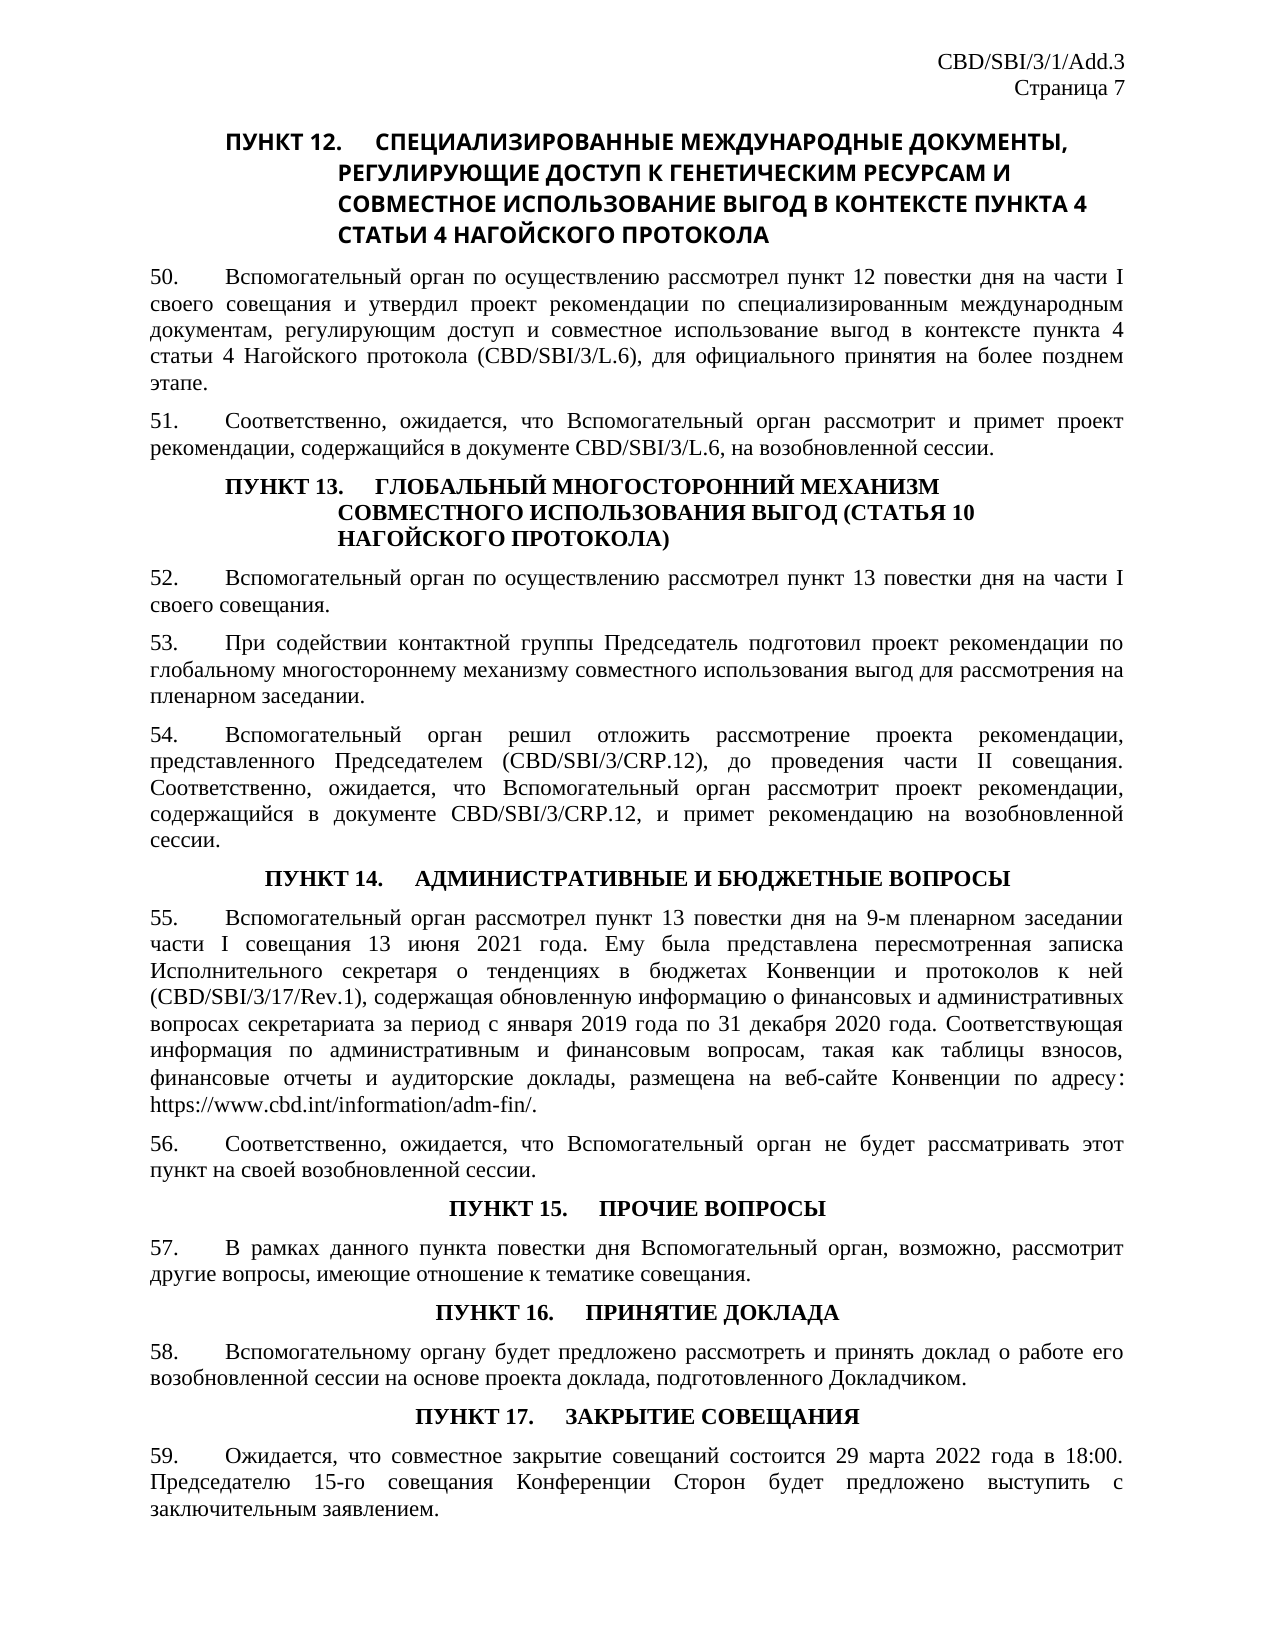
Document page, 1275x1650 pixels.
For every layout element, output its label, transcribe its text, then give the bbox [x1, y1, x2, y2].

subtitle Пункт 14. Административные и бюджетные вопросы [150, 865, 1125, 892]
list В рамках данного пункта повестки дня Вспомогательный орган, возможно, рассмотрит другие вопросы, имеющие отношение к тематике совещания. [150, 1234, 1125, 1287]
list Вспомогательному органу будет предложено рассмотреть и принять доклад о работе его возобновленной сессии на основе проекта доклада, подготовленного Докладчиком. [150, 1338, 1125, 1391]
subtitle Пункт 13. Глобальный многосторонний механизм совместного использования выгод (статья 10 Нагойского протокола) [225, 473, 1125, 552]
subtitle Пункт 12. Специализированные международные документы, регулирующие доступ к генетическим ресурсам и совместное использование выгод в контексте пункта 4 статьи 4 Нагойского протокола [225, 126, 1125, 251]
list При содействии контактной группы Председатель подготовил проект рекомендации по глобальному многостороннему механизму совместного использования выгод для рассмотрения на пленарном заседании. [150, 629, 1125, 708]
subtitle Пункт 17. Закрытие совещания [150, 1403, 1125, 1429]
list Ожидается, что совместное закрытие совещаний состоится 29 марта 2022 года в 18:00. Председателю 15-го совещания Конференции Сторон будет предложено выступить с заключительным заявлением. [150, 1442, 1125, 1521]
list Соответственно, ожидается, что Вспомогательный орган не будет рассматривать этот пункт на своей возобновленной сессии. [150, 1130, 1125, 1183]
list Вспомогательный орган решил отложить рассмотрение проекта рекомендации, представленного Председателем (CBD/SBI/3/CRP.12), до проведения части II совещания. Соответственно, ожидается, что Вспомогательный орган рассмотрит проект рекомендации, содержащийся в документе CBD/SBI/3/CRP.12, и примет рекомендацию на возобновленной сессии. [150, 721, 1125, 853]
list Вспомогательный орган рассмотрел пункт 13 повестки дня на 9-м пленарном заседании части I совещания 13 июня 2021 года. Ему была представлена пересмотренная записка Исполнительного секретаря о тенденциях в бюджетах Конвенции и протоколов к ней (CBD/SBI/3/17/Rev.1), содержащая обновленную информацию о финансовых и административных вопросах секретариата за период с января 2019 года по 31 декабря 2020 года. Соответствующая информация по административным и финансовым вопросам, такая как таблицы взносов, финансовые отчеты и аудиторские доклады, размещена на веб-сайте Конвенции по адресу: https://www.cbd.int/information/adm-fin/. [150, 904, 1125, 1117]
subtitle Пункт 16. Принятие доклада [150, 1299, 1125, 1326]
subtitle Пункт 15. Прочие вопросы [150, 1195, 1125, 1221]
list Соответственно, ожидается, что Вспомогательный орган рассмотрит и примет проект рекомендации, содержащийся в документе CBD/SBI/3/L.6, на возобновленной сессии. [150, 407, 1125, 460]
list Вспомогательный орган по осуществлению рассмотрел пункт 13 повестки дня на части I своего совещания. [150, 564, 1125, 617]
list Вспомогательный орган по осуществлению рассмотрел пункт 12 повестки дня на части I своего совещания и утвердил проект рекомендации по специализированным международным документам, регулирующим доступ и совместное использование выгод в контексте пункта 4 статьи 4 Нагойского протокола (CBD/SBI/3/L.6), для официального принятия на более позднем этапе. [150, 263, 1125, 395]
